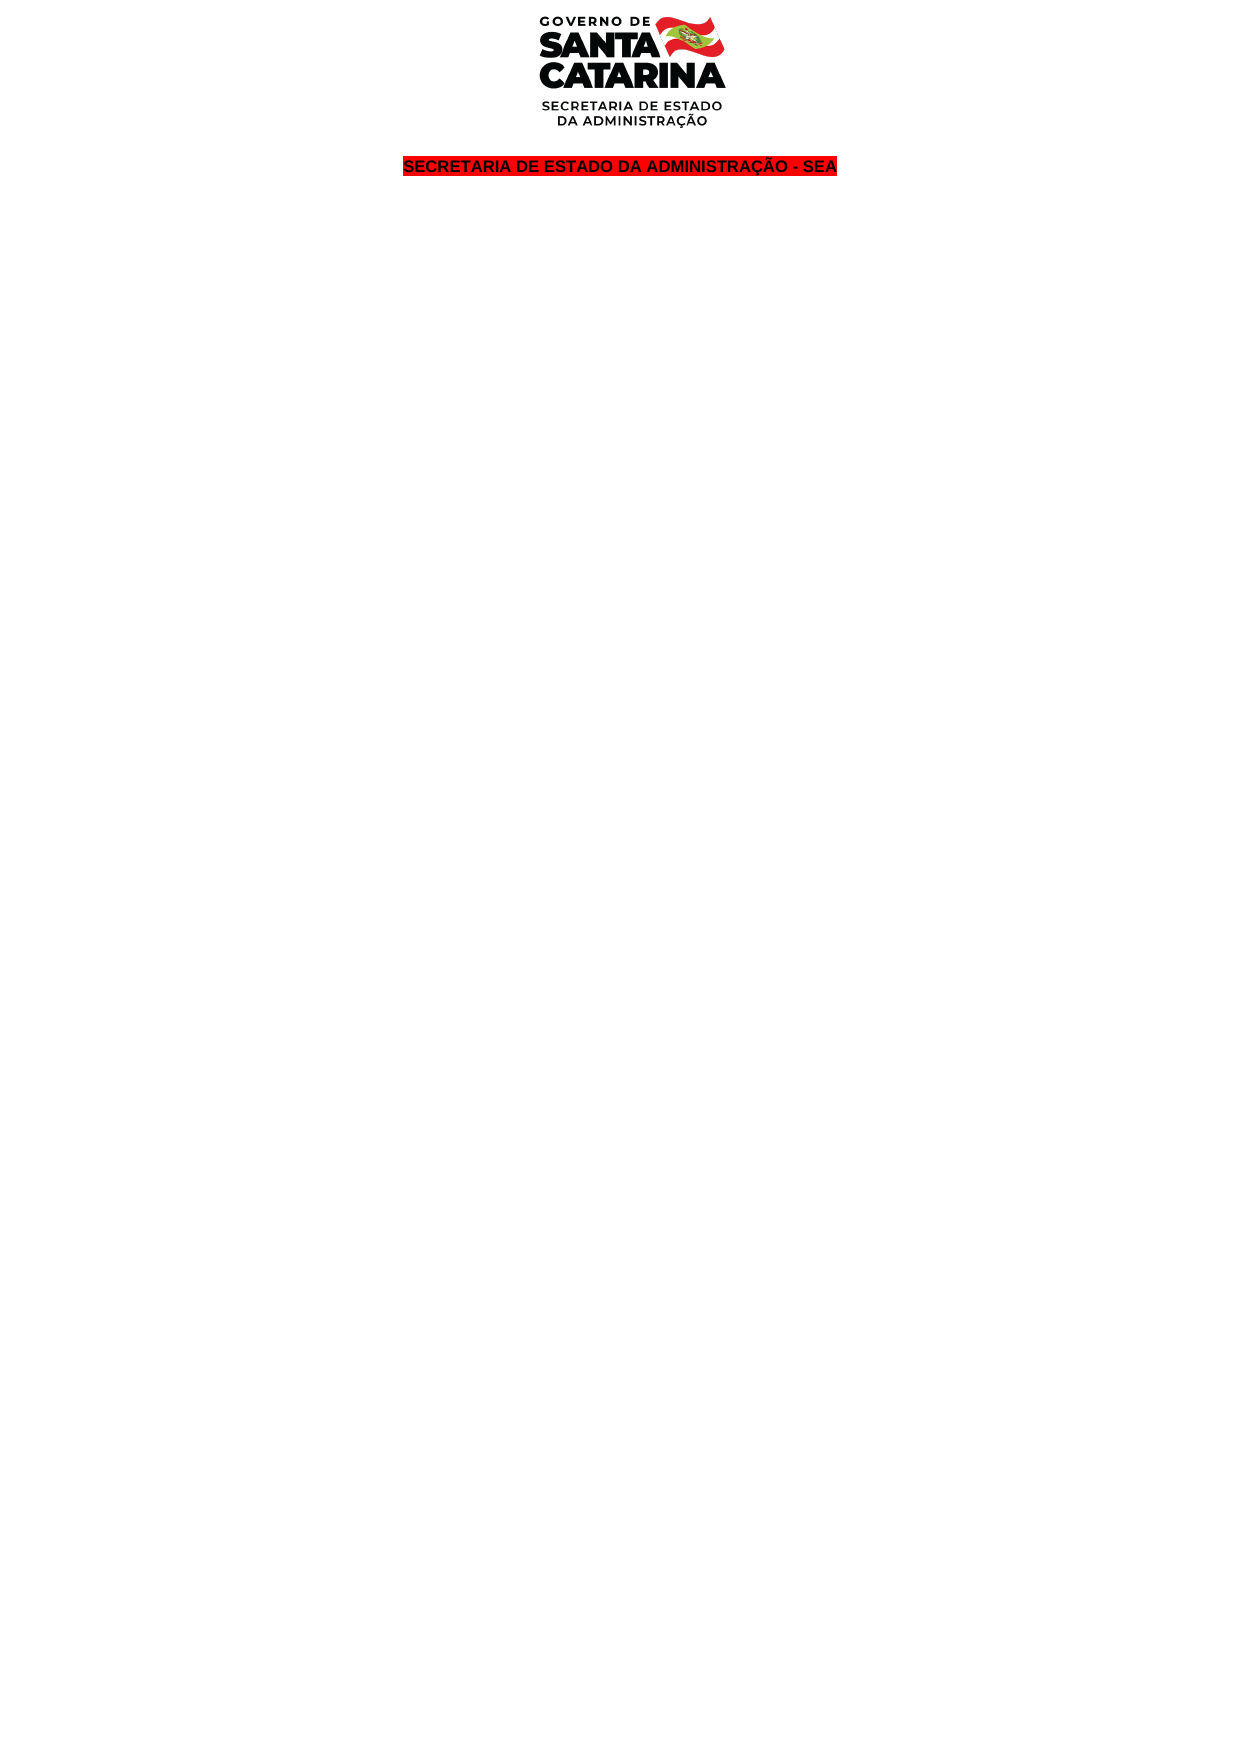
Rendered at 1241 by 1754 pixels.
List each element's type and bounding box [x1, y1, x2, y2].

picture [509, 7, 755, 144]
